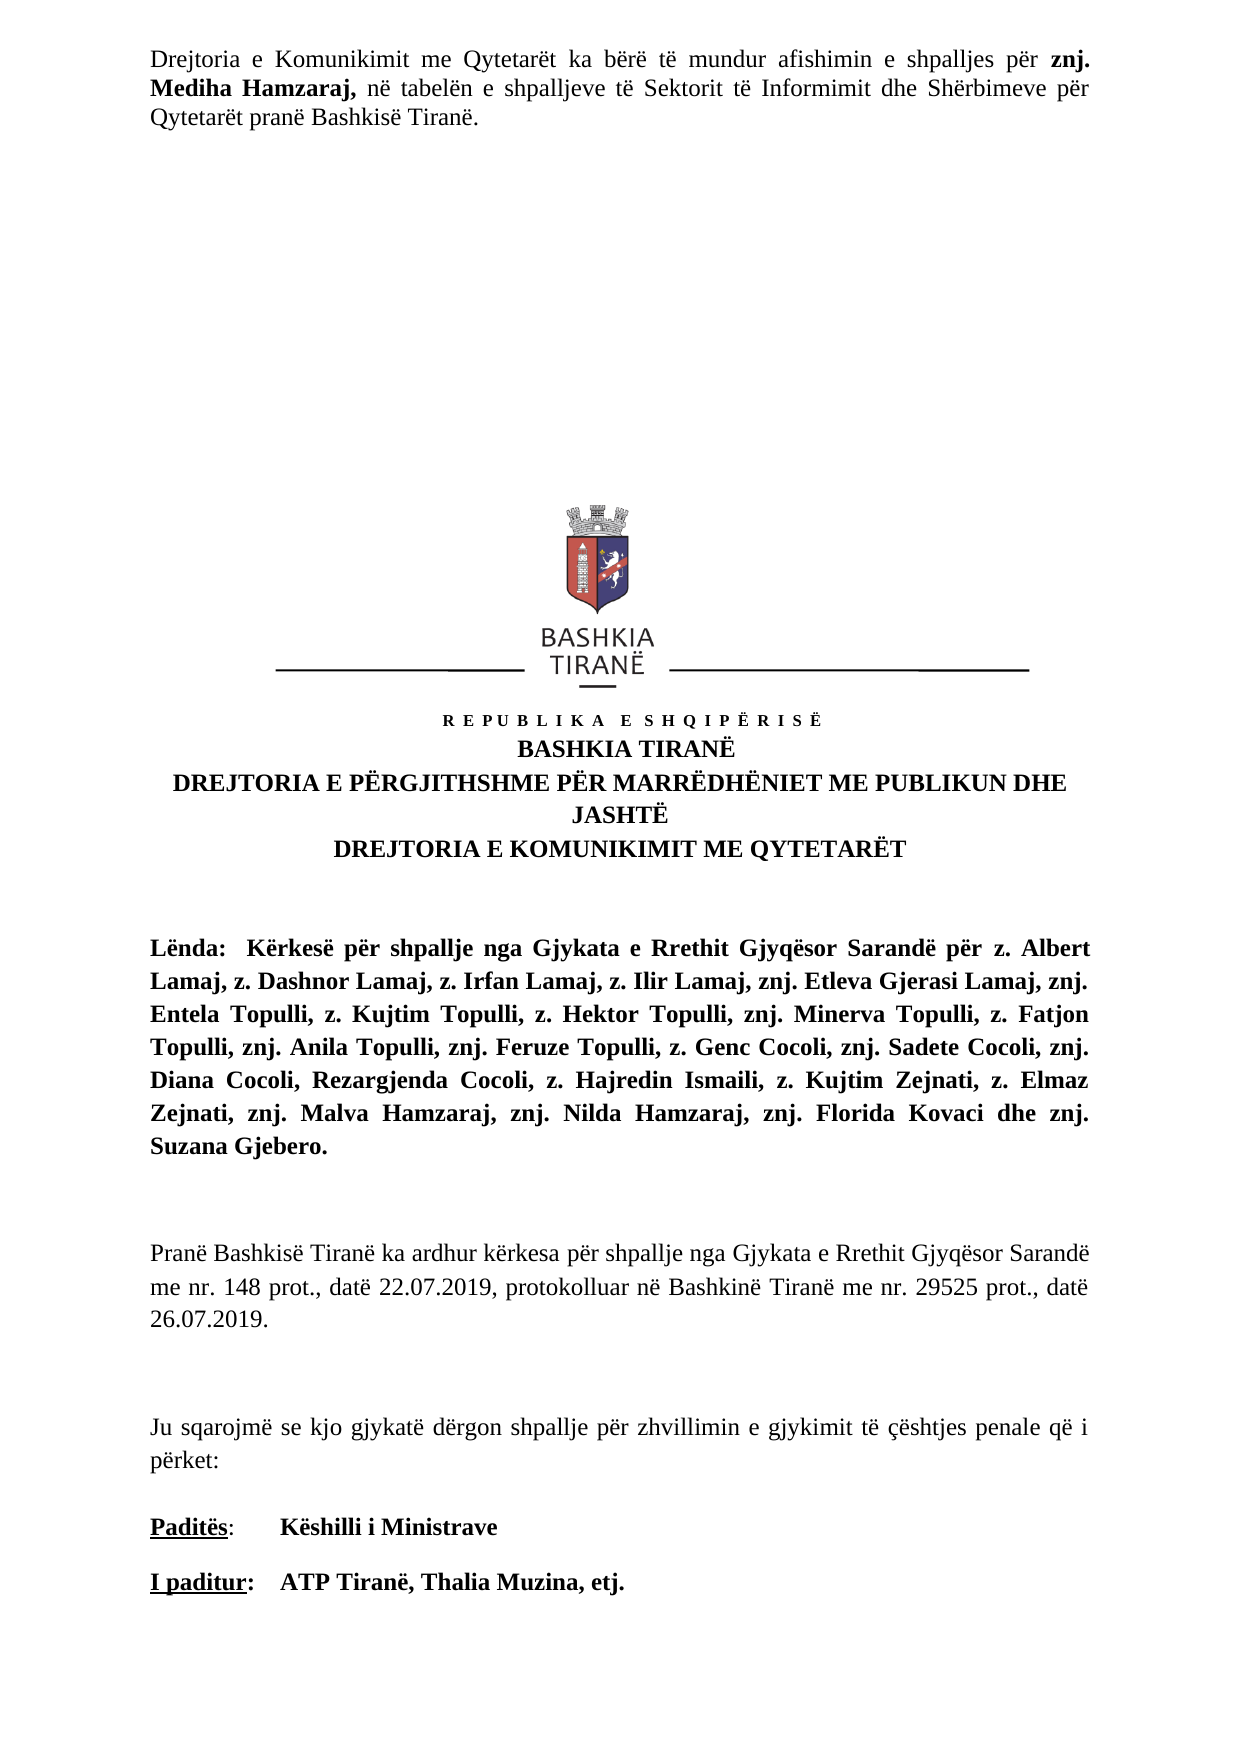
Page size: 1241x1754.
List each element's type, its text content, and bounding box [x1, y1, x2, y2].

text Lënda: Kërkesë për shpallje nga Gjykata e Rrethit Gjyqësor Sarandë për z. Albert Lamaj, z. Dashnor Lamaj, z. Irfan Lamaj, z. Ilir Lamaj, znj. Etleva Gjerasi Lamaj, znj. Entela Topulli, z. Kujtim Topulli, z. Hektor Topulli, znj. Minerva Topulli, z. Fatjon Topulli, znj. Anila Topulli, znj. Feruze Topulli, z. Genc Cocoli, znj. Sadete Cocoli, znj. Diana Cocoli, Rezargjenda Cocoli, z. Hajredin Ismaili, z. Kujtim Zejnati, z. Elmaz Zejnati, znj. Malva Hamzaraj, znj. Nilda Hamzaraj, znj. Florida Kovaci dhe znj. Suzana Gjebero. [150, 933, 1090, 1159]
text Paditës: Këshilli i Ministrave [150, 1511, 1090, 1542]
text Drejtoria e Komunikimit me Qytetarët ka bërë të mundur afishimin e shpalljes për znj. Mediha Hamzaraj, në tabelën e shpalljeve të Sektorit të Informimit dhe Shërbimeve për Qytetarët pranë Bashkisë Tiranë. [150, 44, 1090, 131]
text I paditur: ATP Tiranë, Thalia Muzina, etj. [150, 1567, 1090, 1596]
picture [483, 475, 719, 711]
text Ju sqarojmë se kjo gjykatë dërgon shpallje për zhvillimin e gjykimit të çështjes penale që i përket: [150, 1412, 1090, 1474]
text R E P U B L I K A E S H Q I P Ë R I S Ë BASHKIA TIRANË DREJTORIA E PËRGJITHSHME PËR MARRËDHËNIET ME PUBLIKUN DHE JASHTË DREJTORIA E KOMUNIKIMIT ME QYTETARËT [150, 711, 1090, 862]
text Pranë Bashkisë Tiranë ka ardhur kërkesa për shpallje nga Gjykata e Rrethit Gjyqësor Sarandë me nr. 148 prot., datë 22.07.2019, protokolluar në Bashkinë Tiranë me nr. 29525 prot., datë 26.07.2019. [150, 1238, 1090, 1333]
